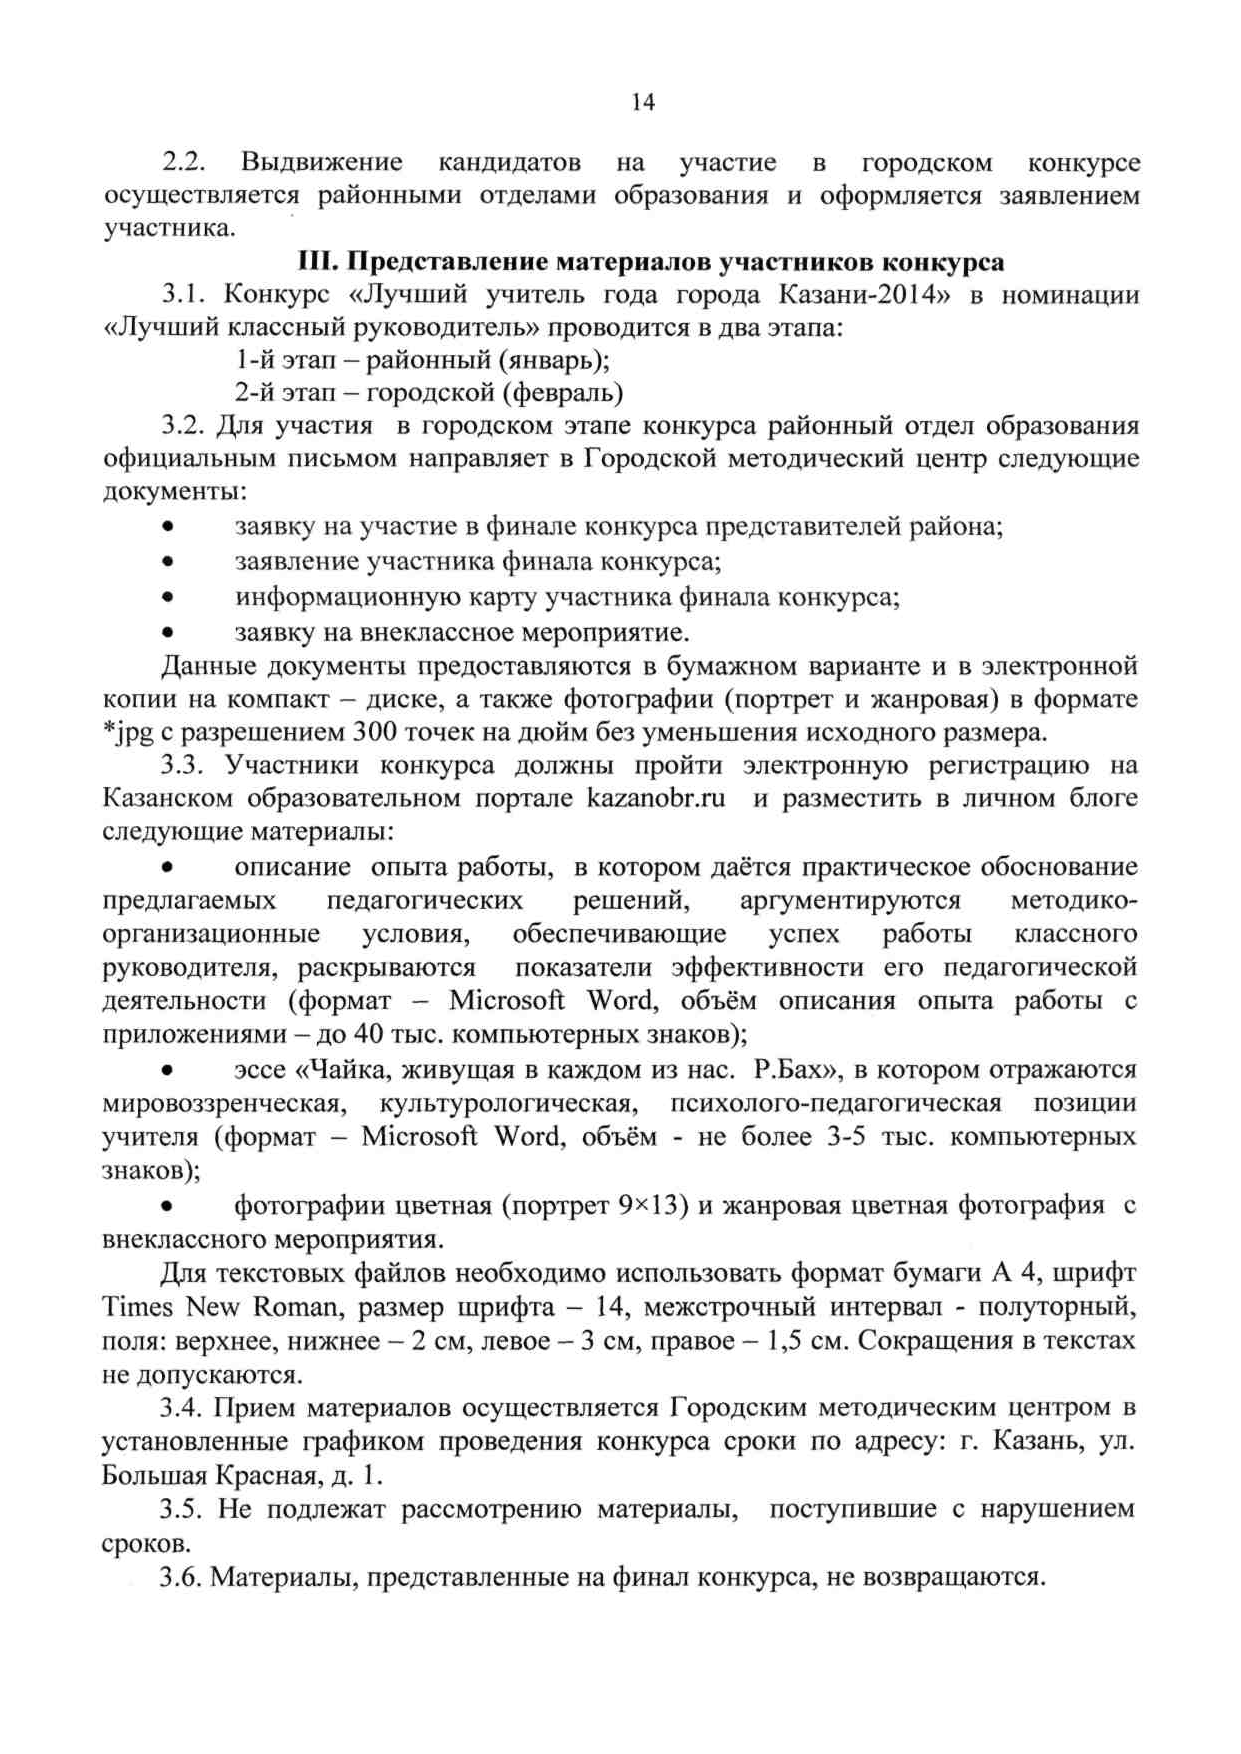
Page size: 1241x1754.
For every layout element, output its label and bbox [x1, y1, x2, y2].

picture [87, 82, 1153, 1615]
